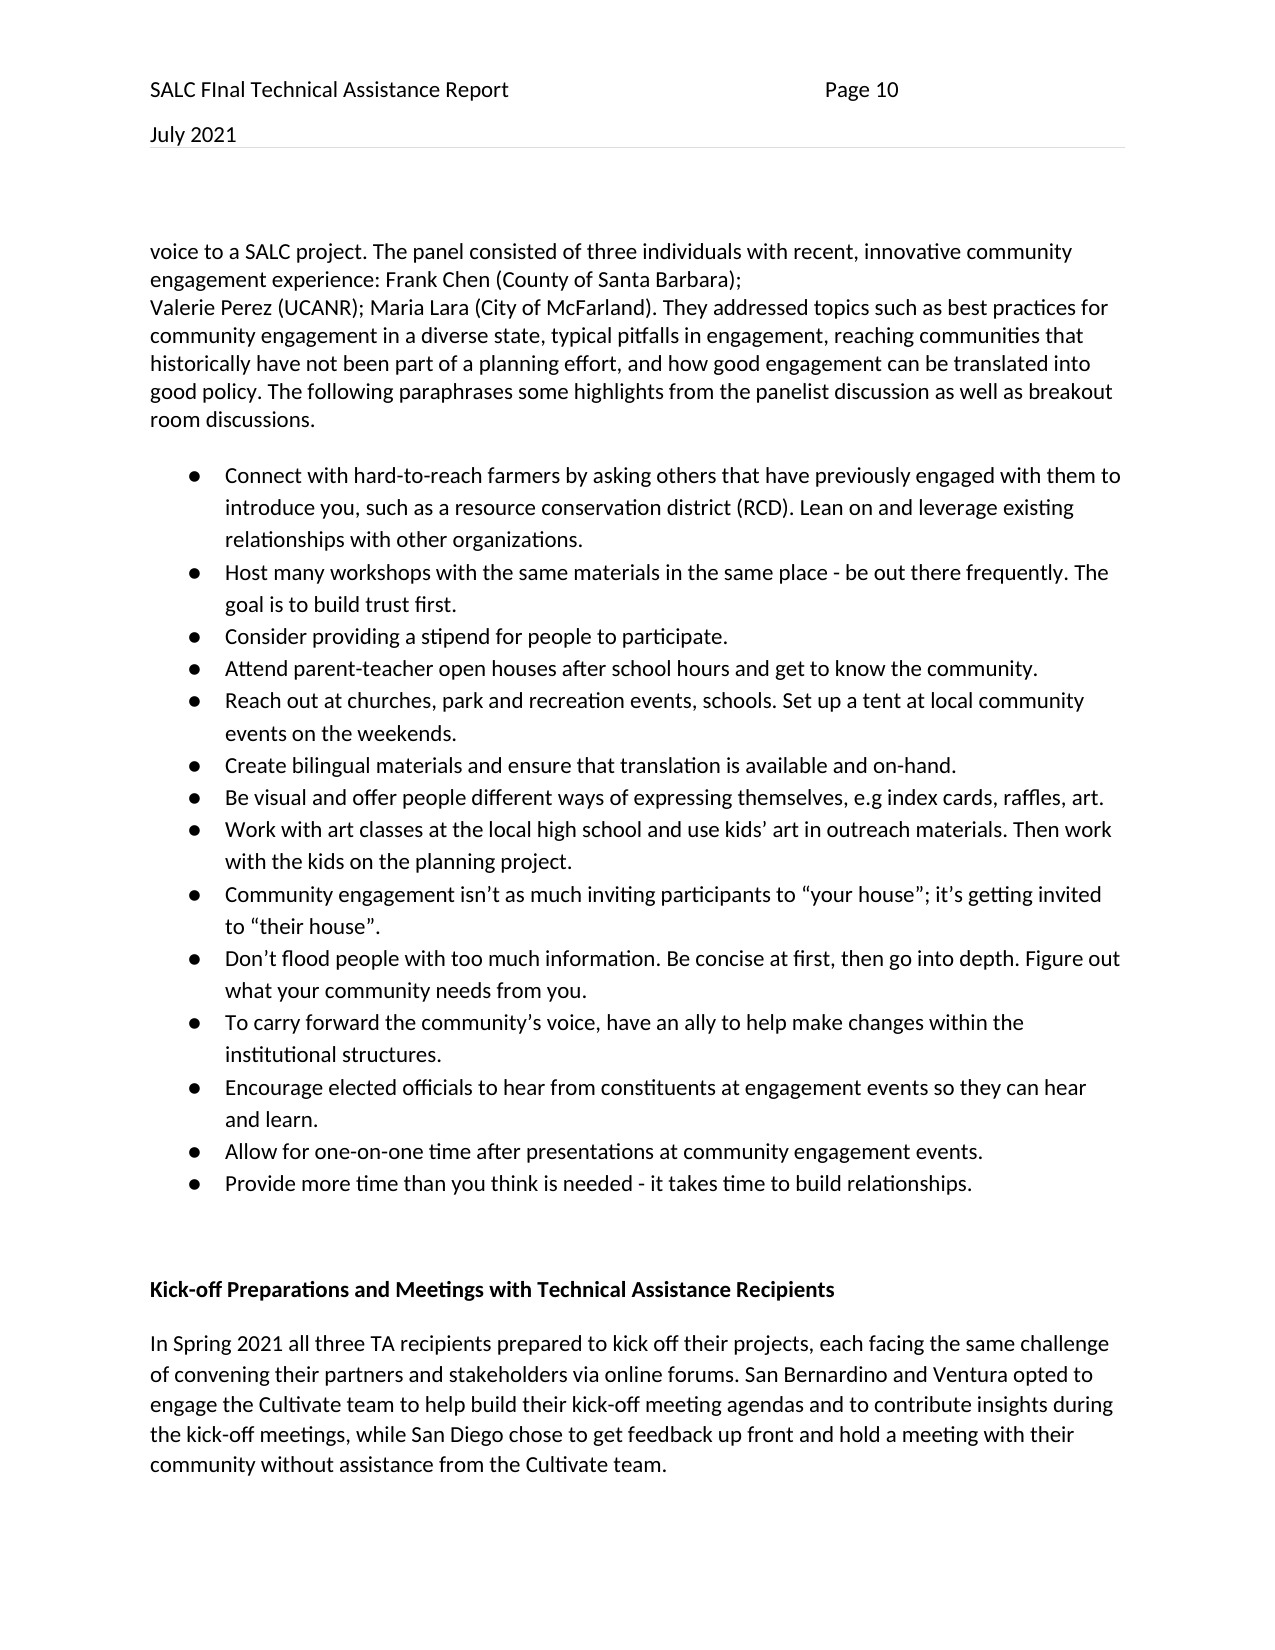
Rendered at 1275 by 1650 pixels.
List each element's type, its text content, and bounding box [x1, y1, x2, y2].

list Community engagement isn’t as much inviting participants to “your house”; it’s getting invited to “their house”. [187, 880, 1125, 940]
list Host many workshops with the same materials in the same place - be out there frequently. The goal is to build trust first. [187, 558, 1125, 618]
list Consider providing a stipend for people to participate. [187, 622, 1125, 650]
list To carry forward the community’s voice, have an ally to help make changes within the institutional structures. [187, 1008, 1125, 1069]
list Don’t flood people with too much information. Be concise at first, then go into depth. Figure out what your community needs from you. [187, 944, 1125, 1004]
list Be visual and offer people different ways of expressing themselves, e.g index cards, raffles, art. [187, 783, 1125, 811]
list Reach out at churches, park and recreation events, schools. Set up a tent at local community events on the weekends. [187, 687, 1125, 747]
list Provide more time than you think is needed - it takes time to build relationships. [187, 1169, 1125, 1197]
list Create bilingual materials and ensure that translation is available and on-hand. [187, 751, 1125, 779]
text In Spring 2021 all three TA recipients prepared to kick off their projects, each facing the same challenge of convening their partners and stakeholders via online forums. San Bernardino and Ventura opted to engage the Cultivate team to help build their kick-off meeting agendas and to contribute insights during the kick-off meetings, while San Diego chose to get feedback up front and hold a meeting with their community without assistance from the Cultivate team. [150, 1329, 1125, 1478]
subtitle Kick-off Preparations and Meetings with Technical Assistance Recipients [150, 1275, 1125, 1303]
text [150, 237, 1125, 293]
list Work with art classes at the local high school and use kids’ art in outreach materials. Then work with the kids on the planning project. [187, 815, 1125, 876]
text Valerie Perez (UCANR); Maria Lara (City of McFarland). They addressed topics such as best practices for community engagement in a diverse state, typical pitfalls in engagement, reaching communities that historically have not been part of a planning effort, and how good engagement can be translated into good policy. The following paraphrases some highlights from the panelist discussion as well as breakout room discussions. [150, 293, 1125, 433]
list Connect with hard-to-reach farmers by asking others that have previously engaged with them to introduce you, such as a resource conservation district (RCD). Lean on and leverage existing relationships with other organizations. [187, 461, 1125, 554]
list Allow for one-on-one time after presentations at community engagement events. [187, 1137, 1125, 1165]
list Attend parent-teacher open houses after school hours and get to know the community. [187, 654, 1125, 682]
list Encourage elected officials to hear from constituents at engagement events so they can hear and learn. [187, 1073, 1125, 1133]
